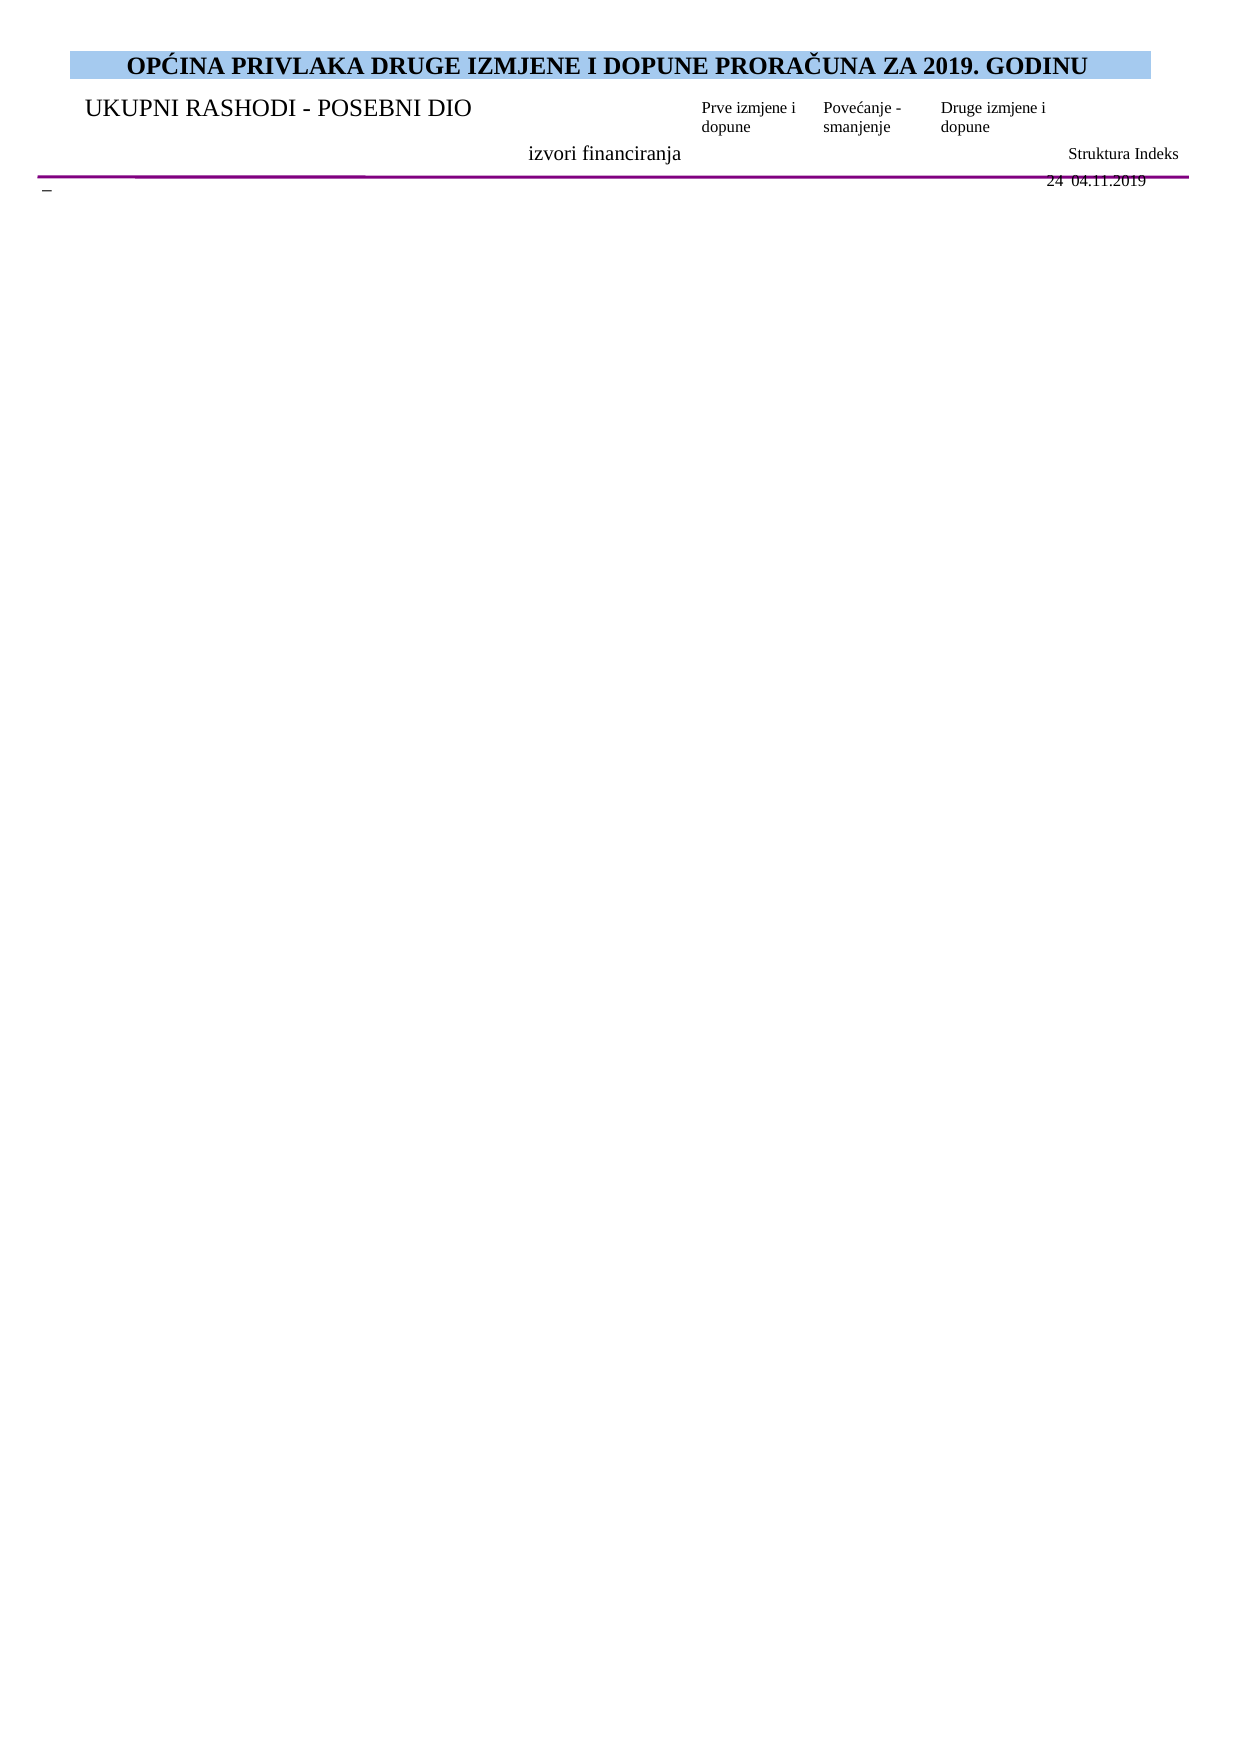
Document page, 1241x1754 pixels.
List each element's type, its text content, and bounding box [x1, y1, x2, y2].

text _ 24 04.11.2019 [42, 171, 1205, 192]
